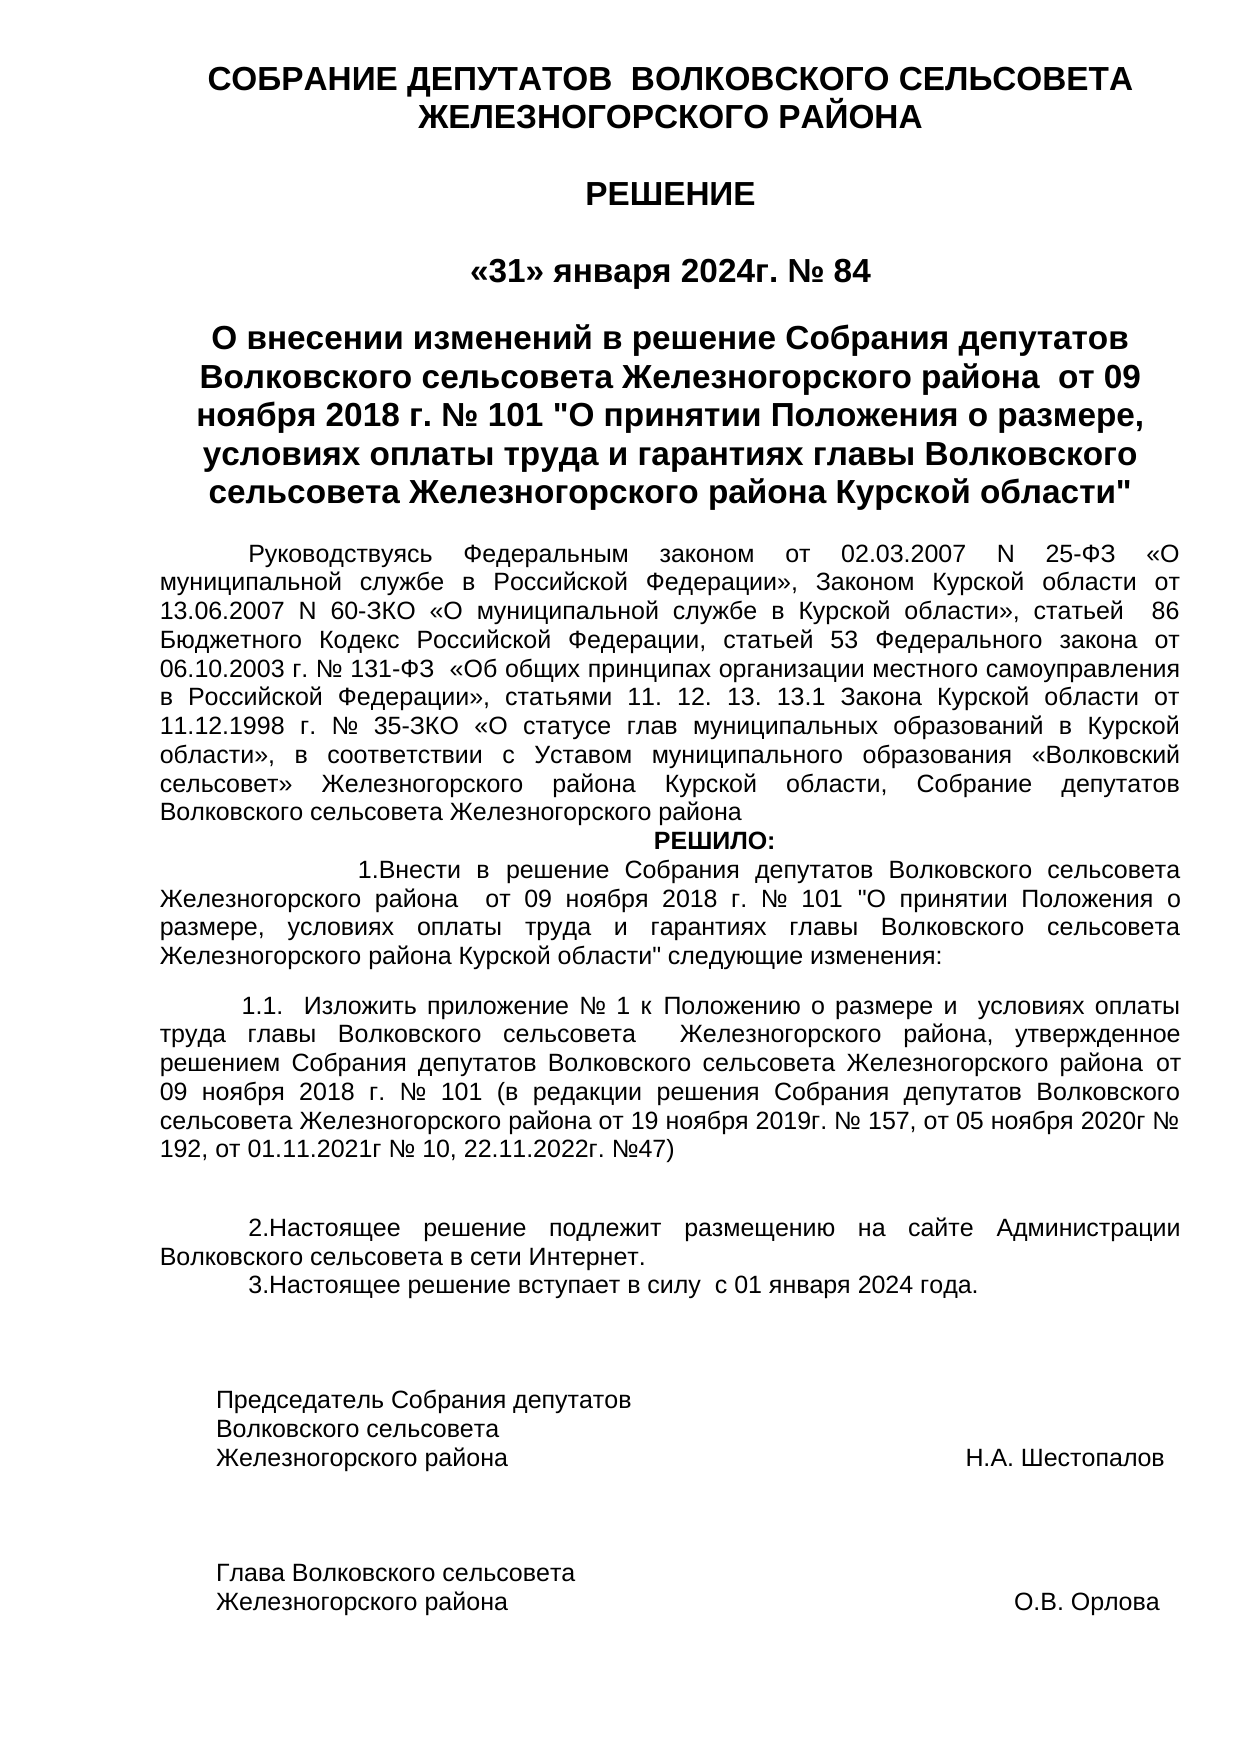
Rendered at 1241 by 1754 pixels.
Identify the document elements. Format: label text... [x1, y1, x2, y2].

text 1.1. Изложить приложение № 1 к Положению о размере и условиях оплаты труда главы Волковского сельсовета Железногорского района, утвержденное решением Собрания депутатов Волковского сельсовета Железногорского района от 09 ноября 2018 г. № 101 (в редакции решения Собрания депутатов Волковского сельсовета Железногорского района от 19 ноября 2019г. № 157, от 05 ноября 2020г № 192, от 01.11.2021г № 10, 22.11.2022г. №47) [159, 991, 1181, 1163]
text О внесении изменений в решение Собрания депутатов Волковского сельсовета Железногорского района от 09 ноября 2018 г. № 101 "О принятии Положения о размере, условиях оплаты труда и гарантиях главы Волковского сельсовета Железногорского района Курской области" [159, 318, 1181, 511]
text ЖЕЛЕЗНОГОРСКОГО РАЙОНА [159, 97, 1181, 136]
text Железногорского района Н.А. Шестопалов [159, 1443, 1181, 1472]
text 3.Настоящее решение вступает в силу с 01 января 2024 года. [159, 1270, 1181, 1299]
text Железногорского района О.В. Орлова [159, 1587, 1181, 1615]
text Глава Волковского сельсовета [159, 1558, 1181, 1587]
text СОБРАНИЕ ДЕПУТАТОВ ВОЛКОВСКОГО СЕЛЬСОВЕТА [159, 59, 1181, 97]
text Руководствуясь Федеральным законом от 02.03.2007 N 25-ФЗ «О муниципальной службе в Российской Федерации», Законом Курской области от 13.06.2007 N 60-ЗКО «О муниципальной службе в Курской области», статьей 86 Бюджетного Кодекс Российской Федерации, статьей 53 Федерального закона от 06.10.2003 г. № 131-ФЗ «Об общих принципах организации местного самоуправления в Российской Федерации», статьями 11. 12. 13. 13.1 Закона Курской области от 11.12.1998 г. № 35-ЗКО «О статусе глав муниципальных образований в Курской области», в соответствии с Уставом муниципального образования «Волковский сельсовет» Железногорского района Курской области, Собрание депутатов Волковского сельсовета Железногорского района [159, 539, 1181, 826]
text РЕШЕНИЕ [159, 174, 1181, 213]
text 2.Настоящее решение подлежит размещению на сайте Администрации Волковского сельсовета в сети Интернет. [159, 1213, 1181, 1270]
text РЕШИЛО: [159, 826, 1181, 855]
text «31» января 2024г. № 84 [159, 251, 1181, 290]
text 1.Внести в решение Собрания депутатов Волковского сельсовета Железногорского района от 09 ноября 2018 г. № 101 "О принятии Положения о размере, условиях оплаты труда и гарантиях главы Волковского сельсовета Железногорского района Курской области" следующие изменения: [159, 855, 1181, 970]
text Волковского сельсовета [159, 1414, 1181, 1443]
text Председатель Собрания депутатов [159, 1385, 1181, 1414]
